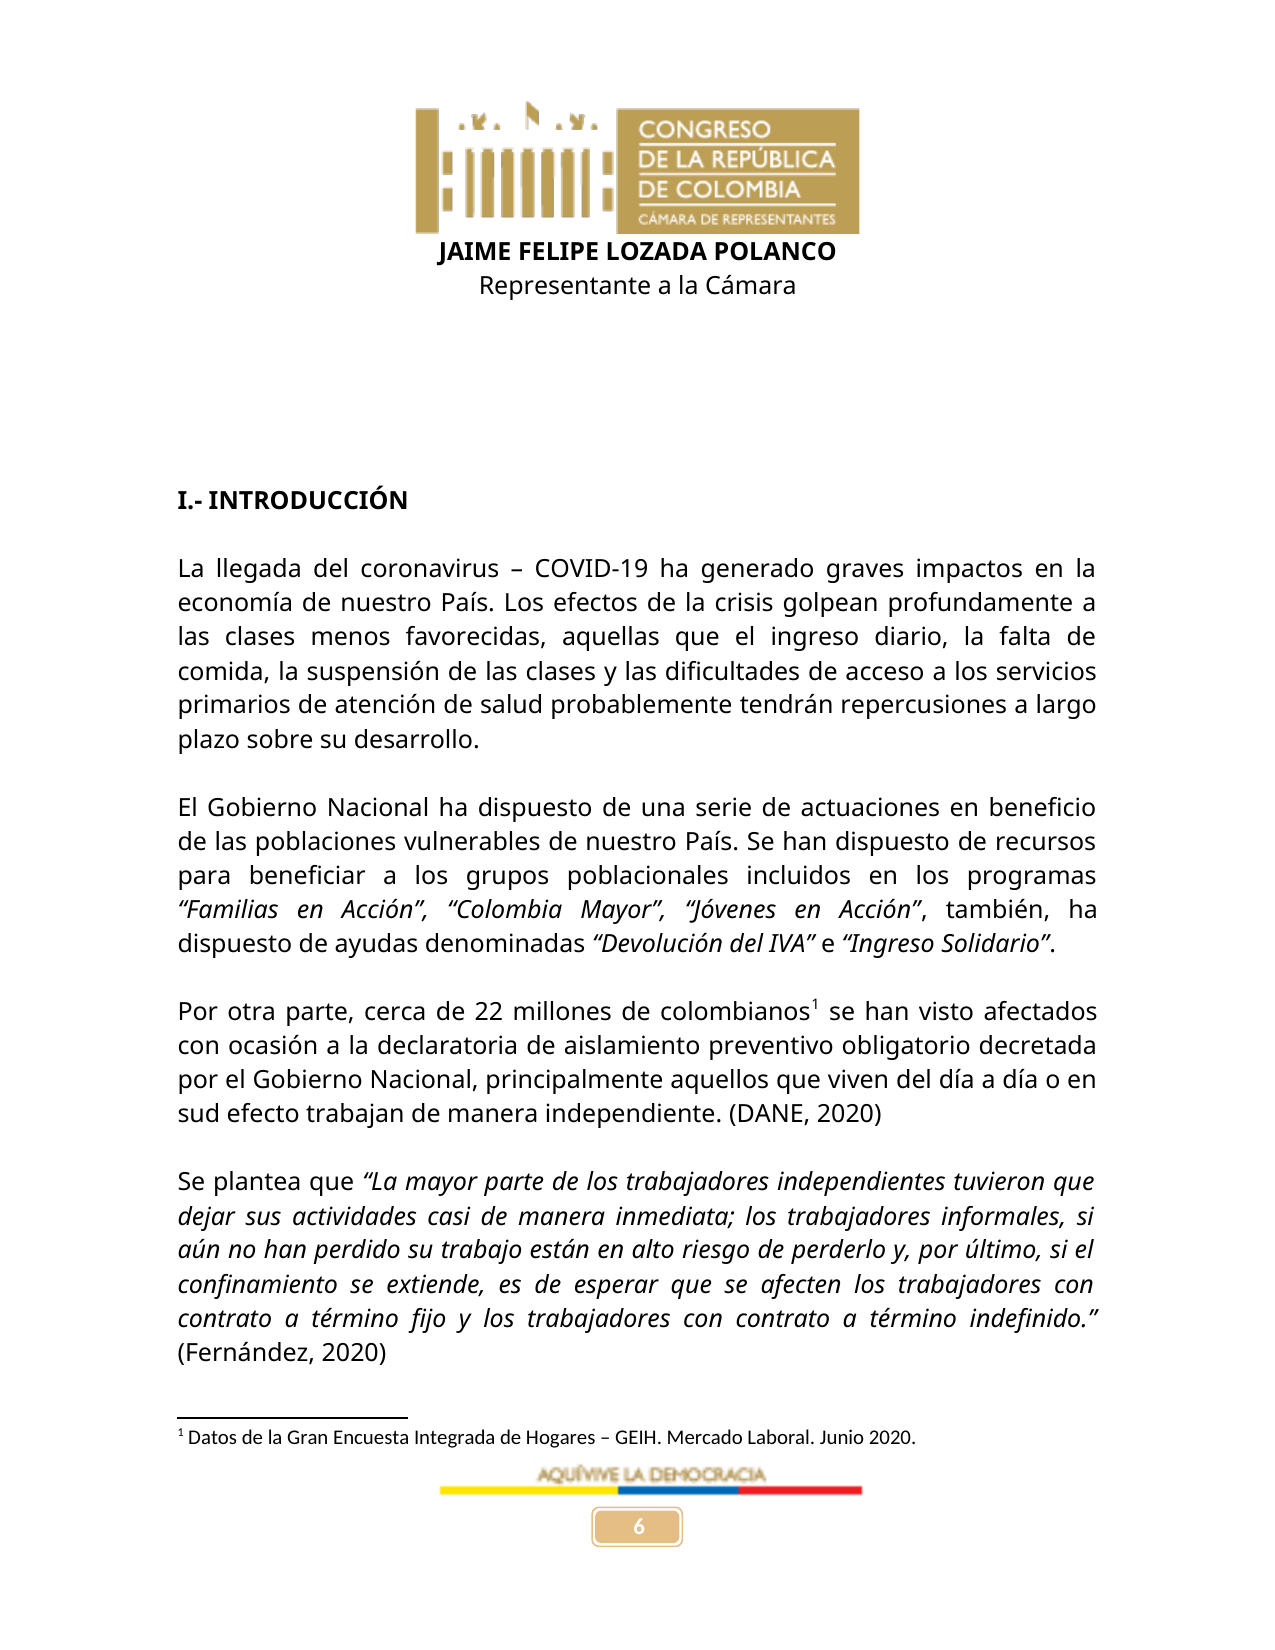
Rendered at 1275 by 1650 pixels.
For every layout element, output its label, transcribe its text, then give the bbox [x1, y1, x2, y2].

picture [419, 1442, 893, 1528]
text I.- INTRODUCCIÓN [177, 483, 1098, 517]
text Por otra parte, cerca de 22 millones de colombianos se han visto afectados con ocasión a la declaratoria de aislamiento preventivo obligatorio decretada por el Gobierno Nacional, principalmente aquellos que viven del día a día o en sud efecto trabajan de manera independiente. [177, 994, 1098, 1130]
text La llegada del coronavirus – COVID-19 ha generado graves impactos en la economía de nuestro País. Los efectos de la crisis golpean profundamente a las clases menos favorecidas, aquellas que el ingreso diario, la falta de comida, la suspensión de las clases y las dificultades de acceso a los servicios primarios de atención de salud probablemente tendrán repercusiones a largo plazo sobre su desarrollo. [177, 551, 1098, 755]
text Se plantea que “La mayor parte de los trabajadores independientes tuvieron que dejar sus actividades casi de manera inmediata; los trabajadores informales, si aún no han perdido su trabajo están en alto riesgo de perderlo y, por último, si el confinamiento se extiende, es de esperar que se afecten los trabajadores con contrato a término fijo y los trabajadores con contrato a término indefinido.” [177, 1164, 1098, 1368]
picture [415, 101, 860, 234]
text El Gobierno Nacional ha dispuesto de una serie de actuaciones en beneficio de las poblaciones vulnerables de nuestro País. Se han dispuesto de recursos para beneficiar a los grupos poblacionales incluidos en los programas “Familias en Acción”, “Colombia Mayor”, “Jóvenes en Acción”, también, ha dispuesto de ayudas denominadas “Devolución del IVA” e “Ingreso Solidario”. [177, 789, 1098, 960]
